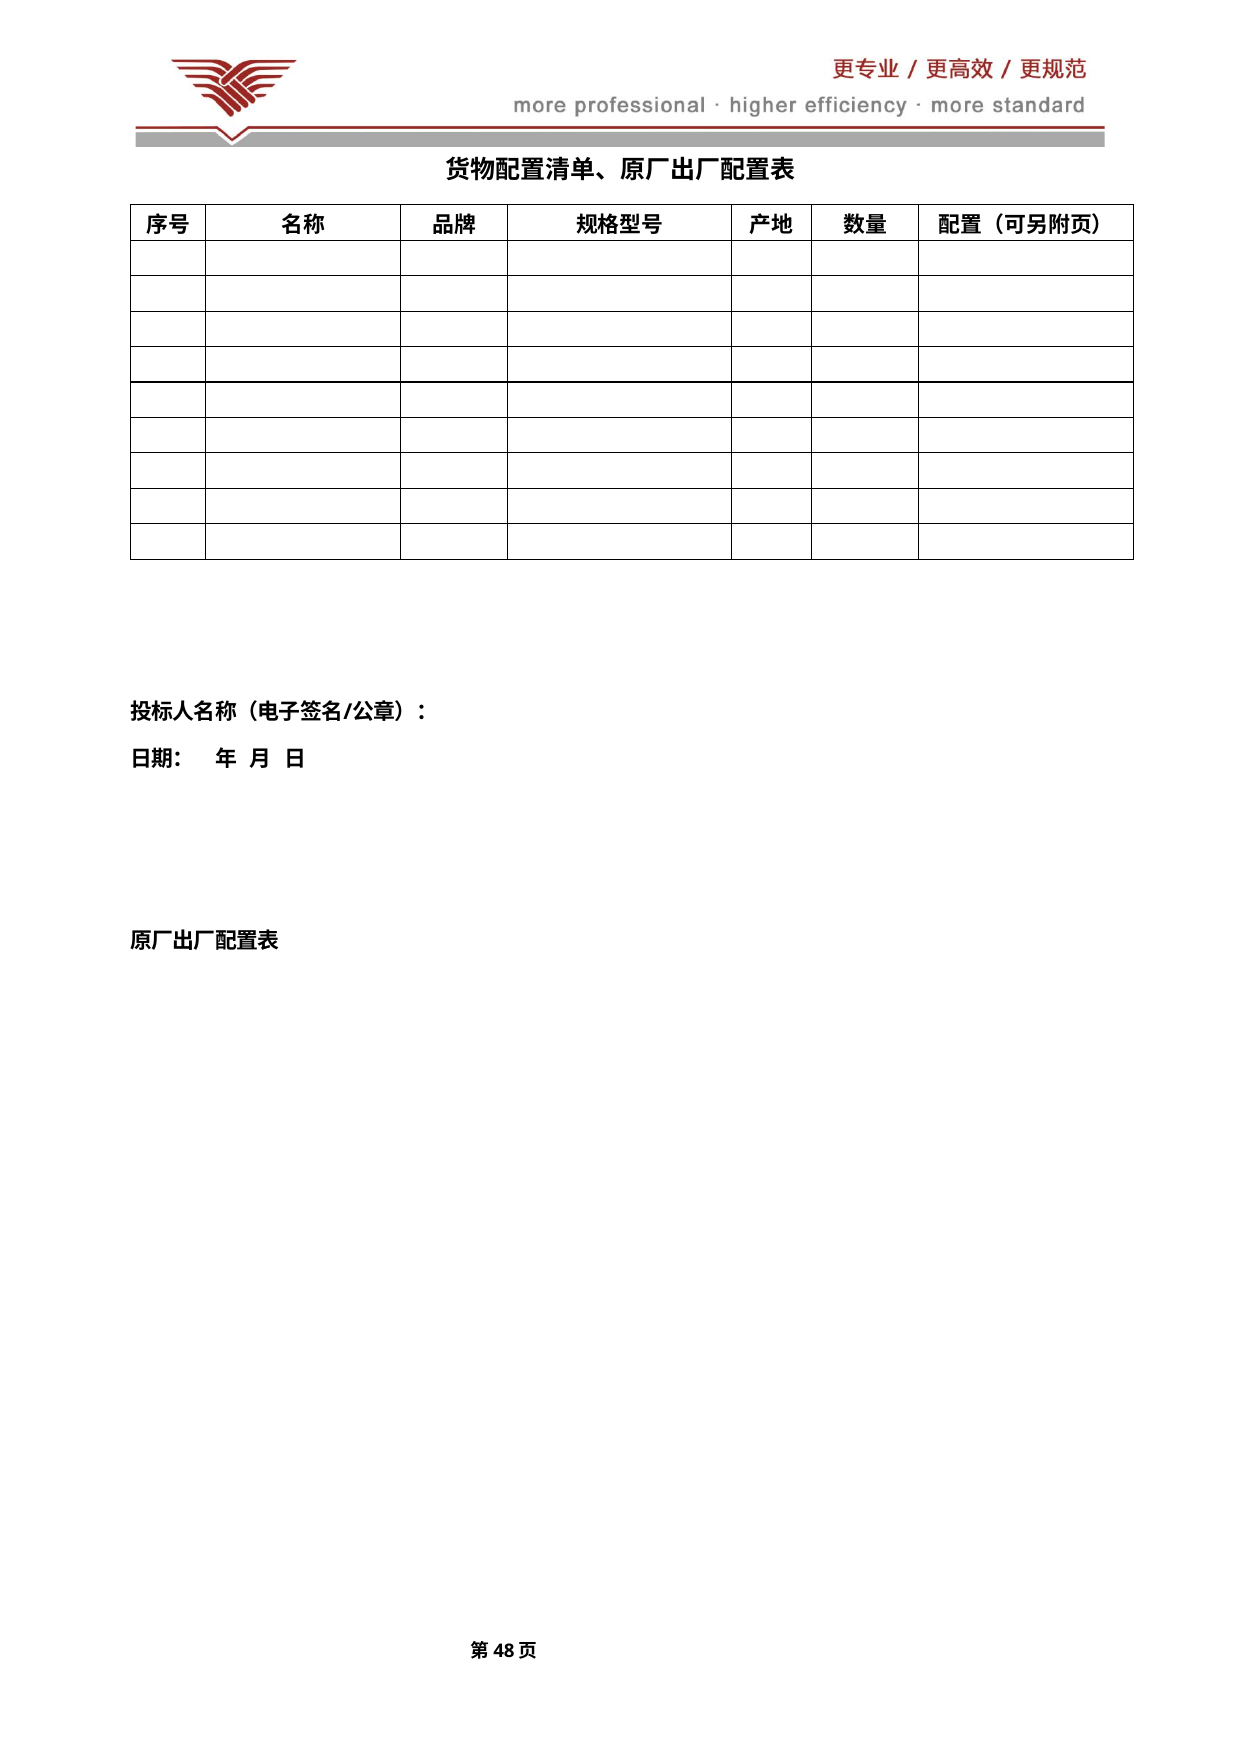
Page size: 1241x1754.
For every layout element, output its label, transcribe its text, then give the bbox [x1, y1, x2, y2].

table_cell [919, 276, 1133, 311]
table_cell [732, 312, 811, 346]
table_cell [401, 347, 507, 381]
table_cell [131, 383, 205, 417]
table_cell [919, 418, 1133, 452]
table_cell [206, 418, 400, 452]
table_cell [401, 241, 507, 275]
table_cell [812, 453, 918, 488]
table_cell [206, 312, 400, 346]
table_header 数量 [812, 205, 918, 240]
table_cell [131, 347, 205, 381]
table_cell [919, 524, 1133, 558]
table_cell [732, 453, 811, 488]
table_cell [732, 383, 811, 417]
table_cell [732, 524, 811, 558]
table_cell [508, 383, 731, 417]
table_cell [812, 276, 918, 311]
table_cell [732, 347, 811, 381]
table_cell [812, 489, 918, 523]
table_cell [732, 276, 811, 311]
table_cell [131, 418, 205, 452]
table_cell [131, 453, 205, 488]
table_cell [401, 524, 507, 558]
table_cell [206, 524, 400, 558]
table_header 序号 [131, 205, 205, 240]
table_cell [508, 524, 731, 558]
table_cell [206, 241, 400, 275]
table_cell [508, 347, 731, 381]
table_cell [919, 241, 1133, 275]
table_header 产地 [732, 205, 811, 240]
table_cell [401, 383, 507, 417]
table_cell [508, 241, 731, 275]
table_cell [508, 418, 731, 452]
table_cell [401, 453, 507, 488]
table_cell [131, 524, 205, 558]
table_header 名称 [206, 205, 400, 240]
table_cell [206, 276, 400, 311]
table_cell [131, 312, 205, 346]
table_cell [401, 418, 507, 452]
text 日期： 年 月 日 [130, 741, 1110, 773]
table_cell [131, 489, 205, 523]
table_cell [131, 276, 205, 311]
text 原厂出厂配置表 [130, 923, 1110, 954]
table_cell [401, 276, 507, 311]
table_cell [812, 383, 918, 417]
text 货物配置清单、原厂出厂配置表 [130, 150, 1110, 186]
table_cell [812, 241, 918, 275]
table_cell [508, 489, 731, 523]
text 投标人名称（电子签名/公章）： [130, 694, 1110, 725]
table_cell [812, 312, 918, 346]
picture [135, 35, 1105, 147]
table_cell [508, 312, 731, 346]
table_cell [508, 453, 731, 488]
table_cell [812, 418, 918, 452]
table_header 品牌 [401, 205, 507, 240]
table_cell [206, 347, 400, 381]
table_cell [508, 276, 731, 311]
table_cell [206, 383, 400, 417]
table_cell [732, 418, 811, 452]
table_cell [206, 489, 400, 523]
table_cell [919, 383, 1133, 417]
table_cell [919, 489, 1133, 523]
table_cell [919, 312, 1133, 346]
table_header 配置（可另附页） [919, 205, 1133, 240]
table_cell [732, 241, 811, 275]
table_cell [131, 241, 205, 275]
table_cell [812, 347, 918, 381]
table_header 规格型号 [508, 205, 731, 240]
table_cell [919, 453, 1133, 488]
table_cell [919, 347, 1133, 381]
table_cell [206, 453, 400, 488]
table_cell [812, 524, 918, 558]
table_cell [401, 312, 507, 346]
table_cell [732, 489, 811, 523]
table_cell [401, 489, 507, 523]
